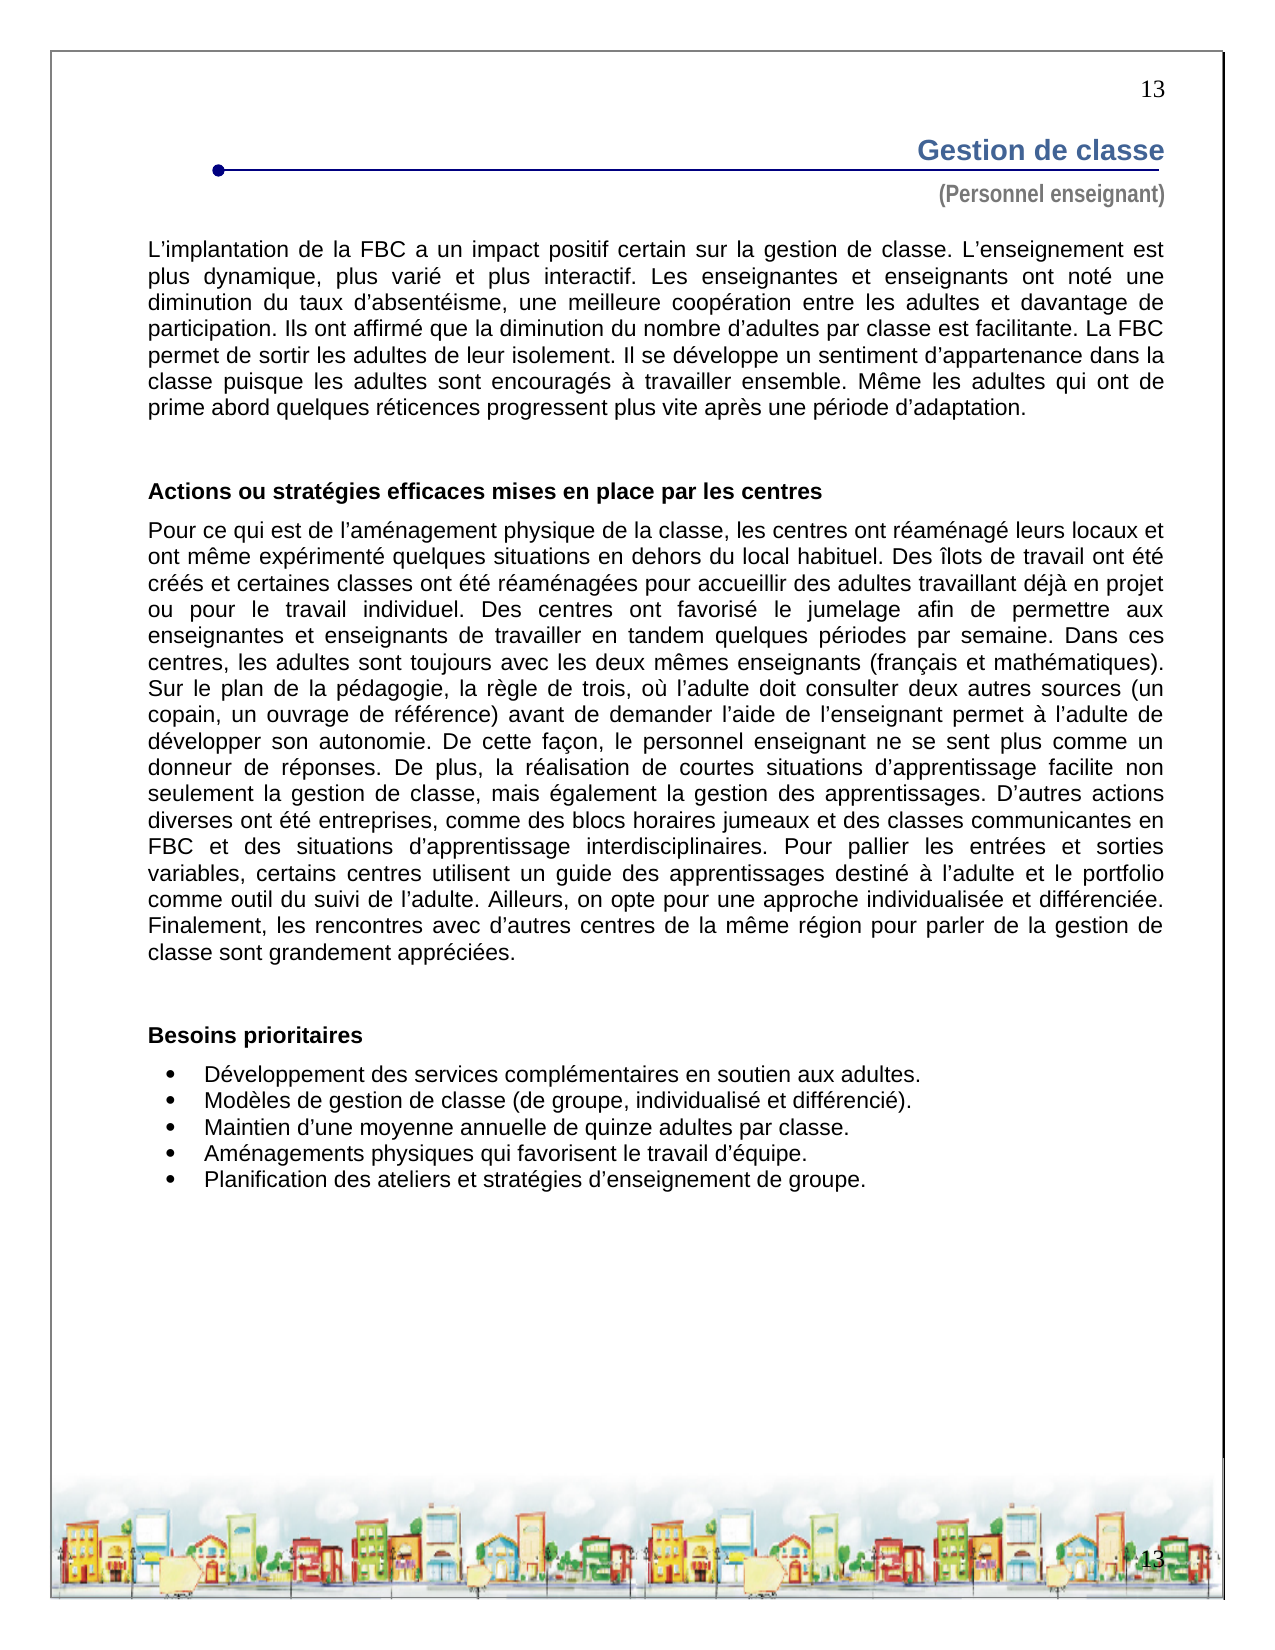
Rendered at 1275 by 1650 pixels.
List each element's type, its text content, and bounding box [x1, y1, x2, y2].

text Pour ce qui est de l’aménagement physique de la classe, les centres ont réaménagé leurs locaux et ont même expérimenté quelques situations en dehors du local habituel. Des îlots de travail ont été créés et certaines classes ont été réaménagées pour accueillir des adultes travaillant déjà en projet ou pour le travail individuel. Des centres ont favorisé le jumelage afin de permettre aux enseignantes et enseignants de travailler en tandem quelques périodes par semaine. Dans ces centres, les adultes sont toujours avec les deux mêmes enseignants (français et mathématiques). Sur le plan de la pédagogie, la règle de trois, où l’adulte doit consulter deux autres sources (un copain, un ouvrage de référence) avant de demander l’aide de l’enseignant permet à l’adulte de développer son autonomie. De cette façon, le personnel enseignant ne se sent plus comme un donneur de réponses. De plus, la réalisation de courtes situations d’apprentissage facilite non seulement la gestion de classe, mais également la gestion des apprentissages. D’autres actions diverses ont été entreprises, comme des blocs horaires jumeaux et des classes communicantes en FBC et des situations d’apprentissage interdisciplinaires. Pour pallier les entrées et sorties variables, certains centres utilisent un guide des apprentissages destiné à l’adulte et le portfolio comme outil du suivi de l’adulte. Ailleurs, on opte pour une approche individualisée et différenciée. Finalement, les rencontres avec d’autres centres de la même région pour parler de la gestion de classe sont grandement appréciées. [148, 517, 1165, 965]
picture [52, 1458, 1222, 1597]
text Actions ou stratégies efficaces mises en place par les centres [148, 478, 1165, 504]
text (Personnel enseignant) [148, 179, 1165, 208]
list Modèles de gestion de classe (de groupe, individualisé et différencié). [166, 1087, 1165, 1114]
text Besoins prioritaires [148, 1022, 1165, 1048]
list Aménagements physiques qui favorisent le travail d’équipe. [166, 1140, 1165, 1166]
list Maintien d’une moyenne annuelle de quinze adultes par classe. [166, 1114, 1165, 1140]
list Développement des services complémentaires en soutien aux adultes. [166, 1061, 1165, 1087]
text Gestion de classe [148, 133, 1165, 166]
picture [48, 1458, 1224, 1632]
list Planification des ateliers et stratégies d’enseignement de groupe. [166, 1166, 1165, 1193]
text L’implantation de a un impact positif certain sur la gestion de classe. L’enseignement est plus dynamique, plus varié et plus interactif. Les enseignantes et enseignants ont noté une diminution du taux d’absentéisme, une meilleure coopération entre les adultes et davantage de participation. Ils ont affirmé que la diminution du nombre d’adultes par classe est facilitante. La FBC permet de sortir les adultes de leur isolement. Il se développe un sentiment d’appartenance dans la classe puisque les adultes sont encouragés à travailler ensemble. Même les adultes qui ont de prime abord quelques réticences progressent plus vite après une période d’adaptation. [148, 236, 1165, 421]
